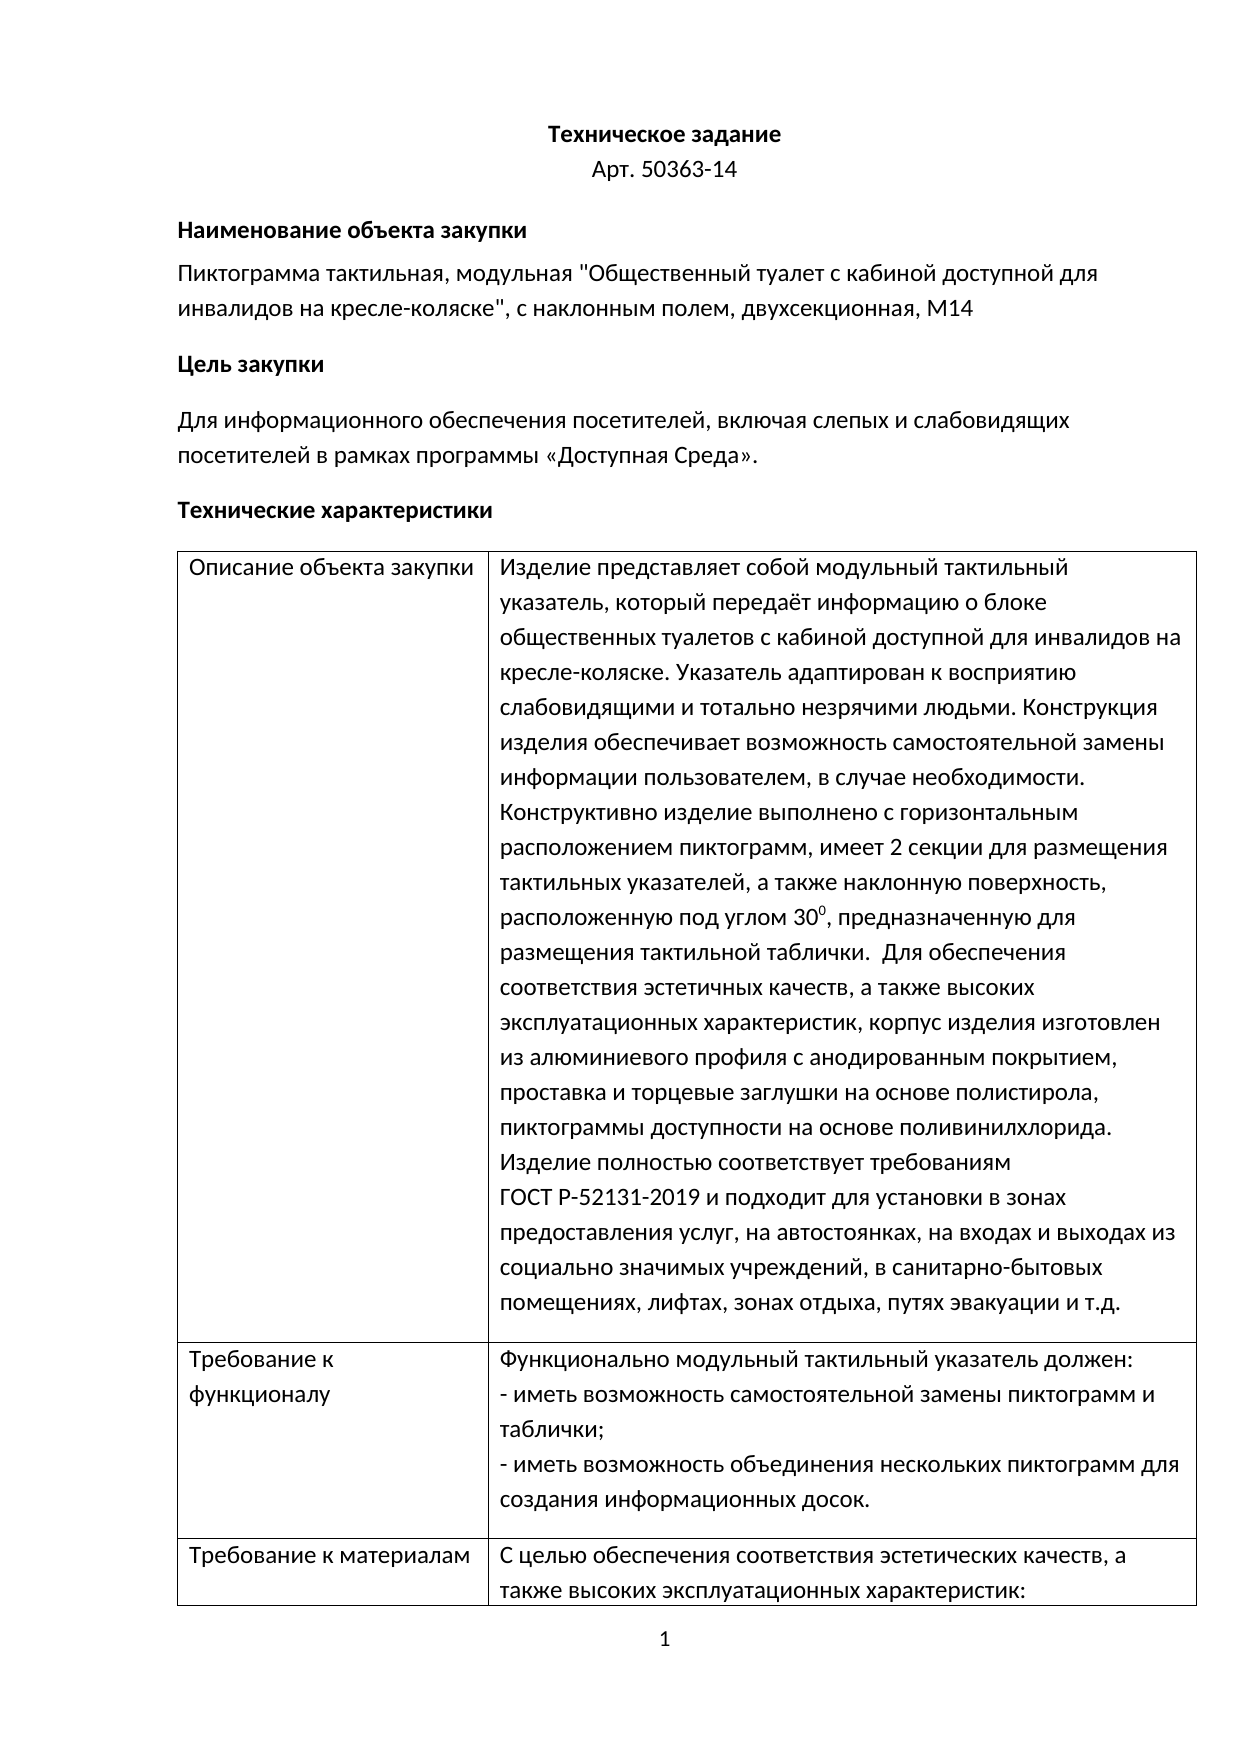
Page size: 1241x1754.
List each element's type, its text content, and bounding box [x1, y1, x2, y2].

text Техническое задание [177, 118, 1152, 149]
text Пиктограмма тактильная, модульная "Общественный туалет с кабиной доступной для инвалидов на кресле-коляске", с наклонным полем, двухсекционная, М14 [177, 257, 1152, 323]
text Арт. 50363-14 [177, 153, 1152, 184]
text Технические характеристики [177, 495, 1152, 525]
table_header Описание объекта закупки [178, 552, 488, 1342]
table_cell Требование к функционалу [178, 1343, 488, 1538]
table_cell Функционально модульный тактильный указатель должен: - иметь возможность самостоятельной замены пиктограмм и таблички; - иметь возможность объединения нескольких пиктограмм для создания информационных досок. [489, 1343, 1196, 1538]
table_header Изделие представляет собой модульный тактильный указатель, который передаёт информацию о блоке общественных туалетов с кабиной доступной для инвалидов на кресле-коляске. Указатель адаптирован к восприятию слабовидящими и тотально незрячими людьми. Конструкция изделия обеспечивает возможность самостоятельной замены информации пользователем, в случае необходимости. Конструктивно изделие выполнено с горизонтальным расположением пиктограмм, имеет 2 секции для размещения тактильных указателей, а также наклонную поверхность, расположенную под углом 300, предназначенную для размещения тактильной таблички. Для обеспечения соответствия эстетичных качеств, а также высоких эксплуатационных характеристик, корпус изделия изготовлен из алюминиевого профиля с анодированным покрытием, проставка и торцевые заглушки на основе полистирола, пиктограммы доступности на основе поливинилхлорида. Изделие полностью соответствует требованиям ГОСТ Р-52131-2019 и подходит для установки в зонах предоставления услуг, на автостоянках, на входах и выходах из социально значимых учреждений, в санитарно-бытовых помещениях, лифтах, зонах отдыха, путях эвакуации и т.д. [489, 552, 1196, 1342]
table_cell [178, 1539, 488, 1604]
text Для информационного обеспечения посетителей, включая слепых и слабовидящих посетителей в рамках программы «Доступная Среда». [177, 404, 1152, 469]
text Наименование объекта закупки [177, 214, 1152, 245]
text Цель закупки [177, 348, 1152, 378]
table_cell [489, 1539, 1196, 1604]
